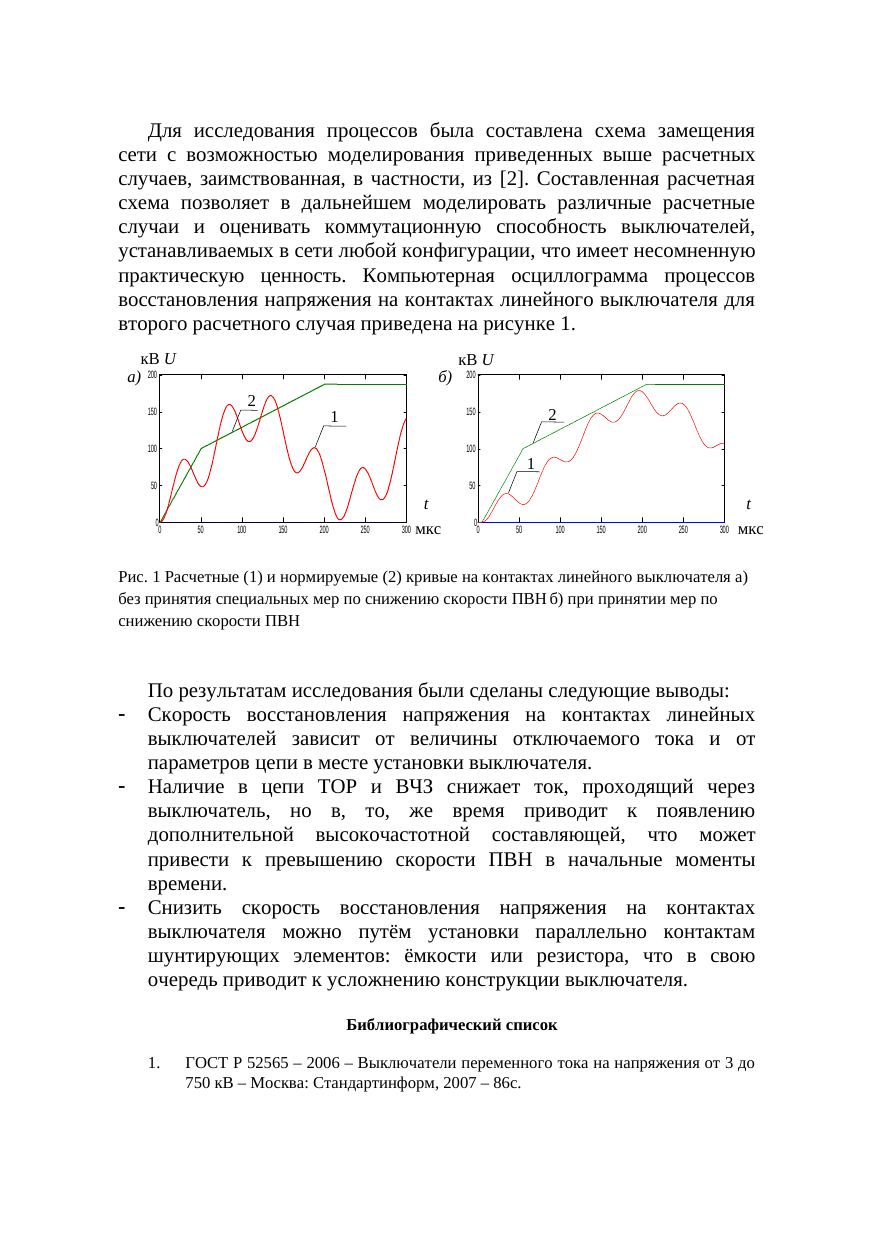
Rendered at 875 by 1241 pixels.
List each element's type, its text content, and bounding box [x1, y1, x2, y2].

list Снизить скорость восстановления напряжения на контактах выключателя можно путём установки параллельно контактам шунтирующих элементов: ёмкости или резистора, что в свою очередь приводит к усложнению конструкции выключателя. [118, 894, 756, 991]
list Скорость восстановления напряжения на контактах линейных выключателей зависит от величины отключаемого тока и от параметров цепи в месте установки выключателя. [118, 702, 756, 774]
list ГОСТ Р 52565 – 2006 – Выключатели переменного тока на напряжения от 3 до 750 кВ – Москва: Стандартинформ, 2007 – 86с. [148, 1053, 756, 1092]
list Наличие в цепи ТОР и ВЧЗ снижает ток, проходящий через выключатель, но в, то, же время приводит к появлению дополнительной высокочастотной составляющей, что может привести к превышению скорости ПВН в начальные моменты времени. [118, 774, 756, 894]
text Для исследования процессов была составлена схема замещения сети с возможностью моделирования приведенных выше расчетных случаев, заимствованная, в частности, из [2]. Составленная расчетная схема позволяет в дальнейшем моделировать различные расчетные случаи и оценивать коммутационную способность выключателей, устанавливаемых в сети любой конфигурации, что имеет несомненную практическую ценность. Компьютерная осциллограмма процессов восстановления напряжения на контактах линейного выключателя для второго расчетного случая приведена на рисунке 1. [118, 118, 756, 335]
text Рис. 1 Расчетные (1) и нормируемые (2) кривые на контактах линейного выключателя а) без принятия специальных мер по снижению скорости ПВН б) при принятии мер по снижению скорости ПВН [118, 567, 756, 630]
text По результатам исследования были сделаны следующие выводы: [118, 678, 756, 702]
text Библиографический список [118, 1015, 756, 1034]
